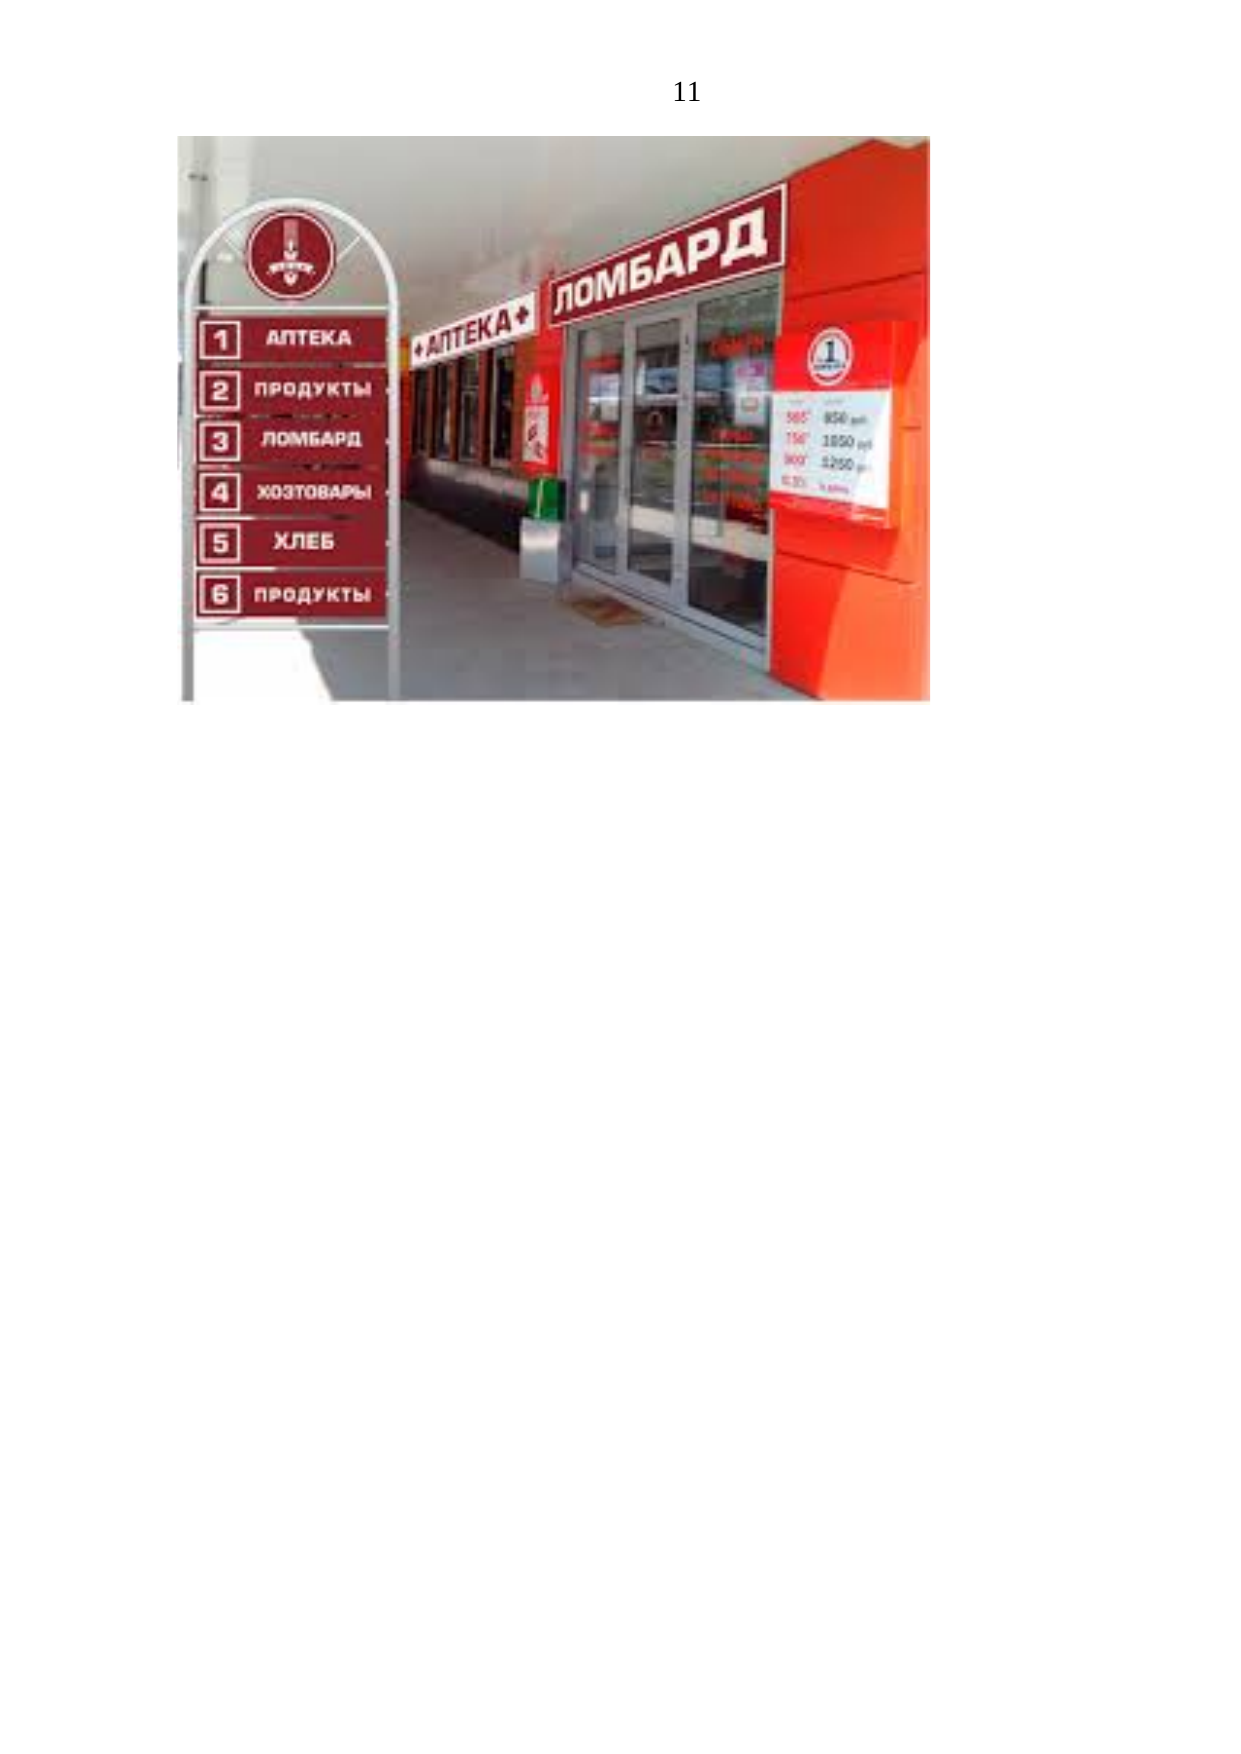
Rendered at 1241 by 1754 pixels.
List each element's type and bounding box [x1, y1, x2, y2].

picture [177, 136, 931, 705]
